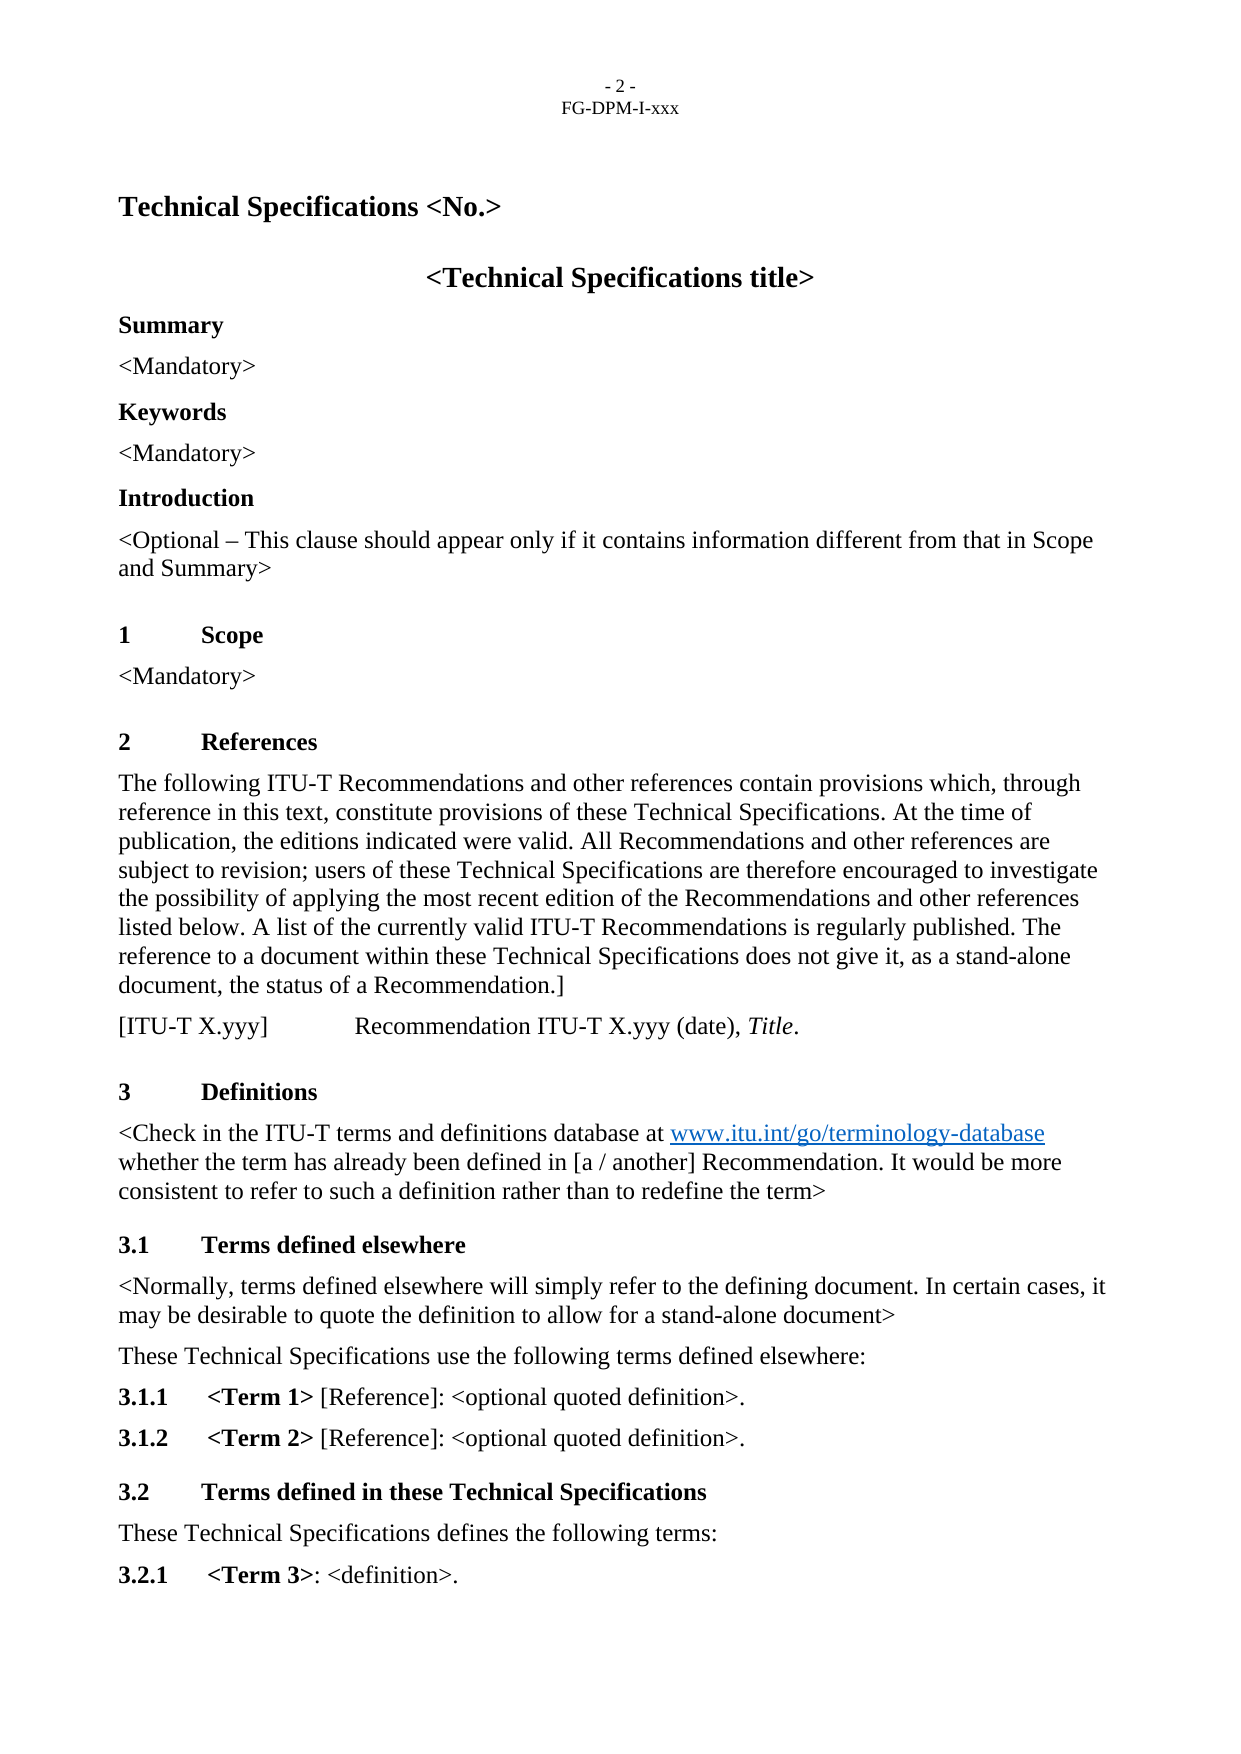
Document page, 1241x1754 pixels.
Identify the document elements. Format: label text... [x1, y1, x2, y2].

subtitle 3.2 Terms defined in these Technical Specifications [118, 1477, 1122, 1506]
text These Technical Specifications use the following terms defined elsewhere: [118, 1341, 1122, 1370]
text <Check in the ITU-T terms and definitions database at www.itu.int/go/terminology-database whether the term has already been defined in [a / another] Recommendation. It would be more consistent to refer to such a definition rather than to redefine the term> [118, 1118, 1122, 1205]
subtitle 2 References [118, 727, 1122, 756]
text [ITU-T X.yyy] Recommendation ITU-T X.yyy (date), Title. [118, 1011, 1122, 1040]
text Technical Specifications <No.> [118, 189, 1122, 222]
text These Technical Specifications defines the following terms: [118, 1518, 1122, 1547]
text <Optional – This clause should appear only if it contains information different from that in Scope and Summary> [118, 525, 1122, 582]
subtitle 3.1 Terms defined elsewhere [118, 1230, 1122, 1258]
text 3.1.1 <Term 1> [Reference]: <optional quoted definition>. [118, 1382, 1122, 1411]
text The following ITU-T Recommendations and other references contain provisions which, through reference in this text, constitute provisions of these Technical Specifications. At the time of publication, the editions indicated were valid. All Recommendations and other references are subject to revision; users of these Technical Specifications are therefore encouraged to investigate the possibility of applying the most recent edition of the Recommendations and other references listed below. A list of the currently valid ITU-T Recommendations is regularly published. The reference to a document within these Technical Specifications does not give it, as a stand-alone document, the status of a Recommendation.] [118, 768, 1122, 998]
subtitle 3 Definitions [118, 1077, 1122, 1106]
text <Mandatory> [118, 351, 1122, 380]
subtitle Summary [118, 310, 1122, 339]
text 3.1.2 <Term 2> [Reference]: <optional quoted definition>. [118, 1423, 1122, 1452]
subtitle Introduction [118, 483, 1122, 512]
text <Mandatory> [118, 661, 1122, 690]
text <Normally, terms defined elsewhere will simply refer to the defining document. In certain cases, it may be desirable to quote the definition to allow for a stand-alone document> [118, 1271, 1122, 1328]
subtitle 1 Scope [118, 620, 1122, 648]
subtitle Keywords [118, 397, 1122, 426]
title <Technical Specifications title> [118, 260, 1122, 293]
text 3.2.1 <Term 3>: <definition>. [118, 1560, 1122, 1588]
text <Mandatory> [118, 438, 1122, 467]
